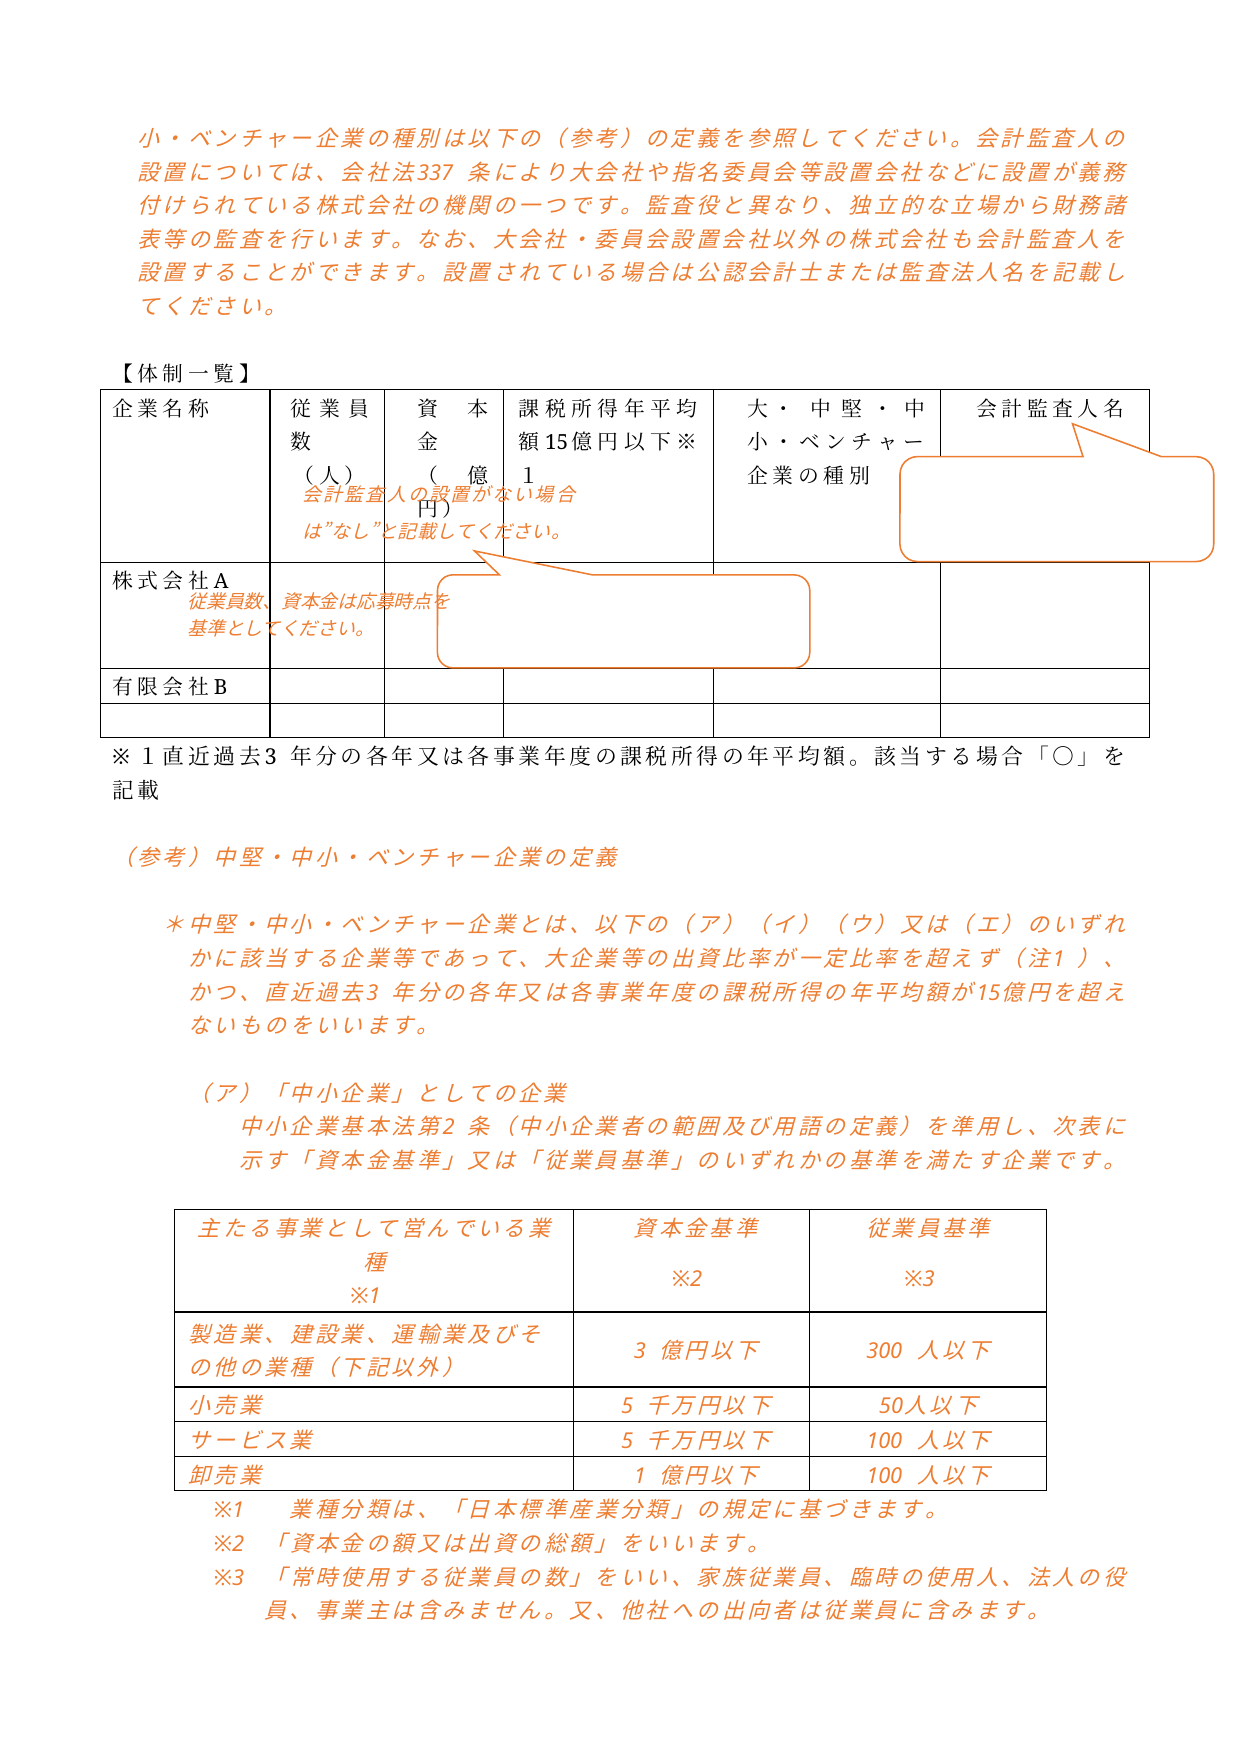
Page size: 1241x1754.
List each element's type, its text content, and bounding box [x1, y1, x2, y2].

table_cell 3億円以下 [574, 1313, 809, 1386]
table_cell [271, 704, 384, 737]
table_cell サービス業 [175, 1422, 573, 1456]
table_cell [385, 669, 503, 703]
table_cell [941, 563, 1149, 668]
table_cell [504, 669, 713, 703]
table_header 会計監査人名 [941, 390, 1149, 455]
table_header 企業名称 [101, 390, 269, 562]
text 【体制一覧】 [112, 355, 1128, 389]
text （参考）中堅・中小・ベンチャー企業の定義 [112, 839, 1128, 873]
table_cell 株式会社A [101, 563, 269, 668]
table_cell ※2 [574, 1244, 809, 1311]
text ※3 「常時使用する従業員の数」をいい、家族従業員、臨時の使用人、法人の役員、事業主は含みません。又、他社への出向者は従業員に含みます。 [201, 1559, 1128, 1626]
table_cell [714, 704, 940, 737]
table_header 従業員数 （人） [271, 390, 384, 562]
table_cell [385, 563, 496, 668]
table_cell [941, 704, 1149, 737]
table_cell [385, 704, 503, 737]
text ＊中堅・中小・ベンチャー企業とは、以下の（ア）（イ）（ウ）又は（エ）のいずれかに該当する企業等であって、大企業等の出資比率が一定比率を超えず（注1）、かつ、直近過去3年分の各年又は各事業年度の課税所得の年平均額が15億円を超えないものをいいます。 [156, 907, 1128, 1041]
table_header 資本金 （億円） [385, 390, 503, 562]
table_header 大･中堅・中小・ベンチャー企業の種別 [714, 390, 940, 562]
text ※1 業種分類は、「日本標準産業分類」の規定に基づきます。 [112, 1491, 1128, 1525]
table_cell 5千万円以下 [574, 1422, 809, 1456]
table_header 課税所得年平均額15億円以下※１ [504, 390, 713, 562]
table_cell 卸売業 [175, 1457, 573, 1490]
table_cell 100人以下 [810, 1457, 1046, 1490]
table_cell [543, 563, 713, 574]
text ※2 「資本金の額又は出資の総額」をいいます。 [112, 1525, 1128, 1559]
text ※１直近過去3年分の各年又は各事業年度の課税所得の年平均額。該当する場合「○」を記載 [112, 738, 1128, 806]
table_cell [271, 669, 384, 703]
table_cell [271, 563, 384, 668]
table_cell 1億円以下 [574, 1457, 809, 1490]
table_cell [941, 669, 1149, 703]
text 中小企業基本法第2条（中小企業者の範囲及び用語の定義）を準用し、次表に示す「資本金基準」又は「従業員基準」のいずれかの基準を満たす企業です。 [223, 1108, 1128, 1176]
table_header 資本金基準 [574, 1210, 809, 1244]
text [134, 120, 1128, 322]
table_cell 有限会社B [101, 669, 269, 703]
table_cell [714, 563, 940, 668]
table_cell ※3 [810, 1244, 1046, 1311]
table_header 主たる事業として営んでいる業種 ※1 [175, 1210, 573, 1311]
table_cell [101, 704, 269, 737]
table_cell 5千万円以下 [574, 1388, 809, 1421]
table_cell 50人以下 [810, 1388, 1046, 1421]
table_cell 300人以下 [810, 1313, 1046, 1386]
text （ア）「中小企業」としての企業 [177, 1075, 1128, 1108]
table_cell 製造業、建設業、運輸業及びその他の業種（下記以外） [175, 1313, 573, 1386]
table_cell 100人以下 [810, 1422, 1046, 1456]
table_header 従業員基準 [810, 1210, 1046, 1244]
table_cell [714, 669, 940, 703]
table_cell [504, 704, 713, 737]
table_cell 小売業 [175, 1388, 573, 1421]
